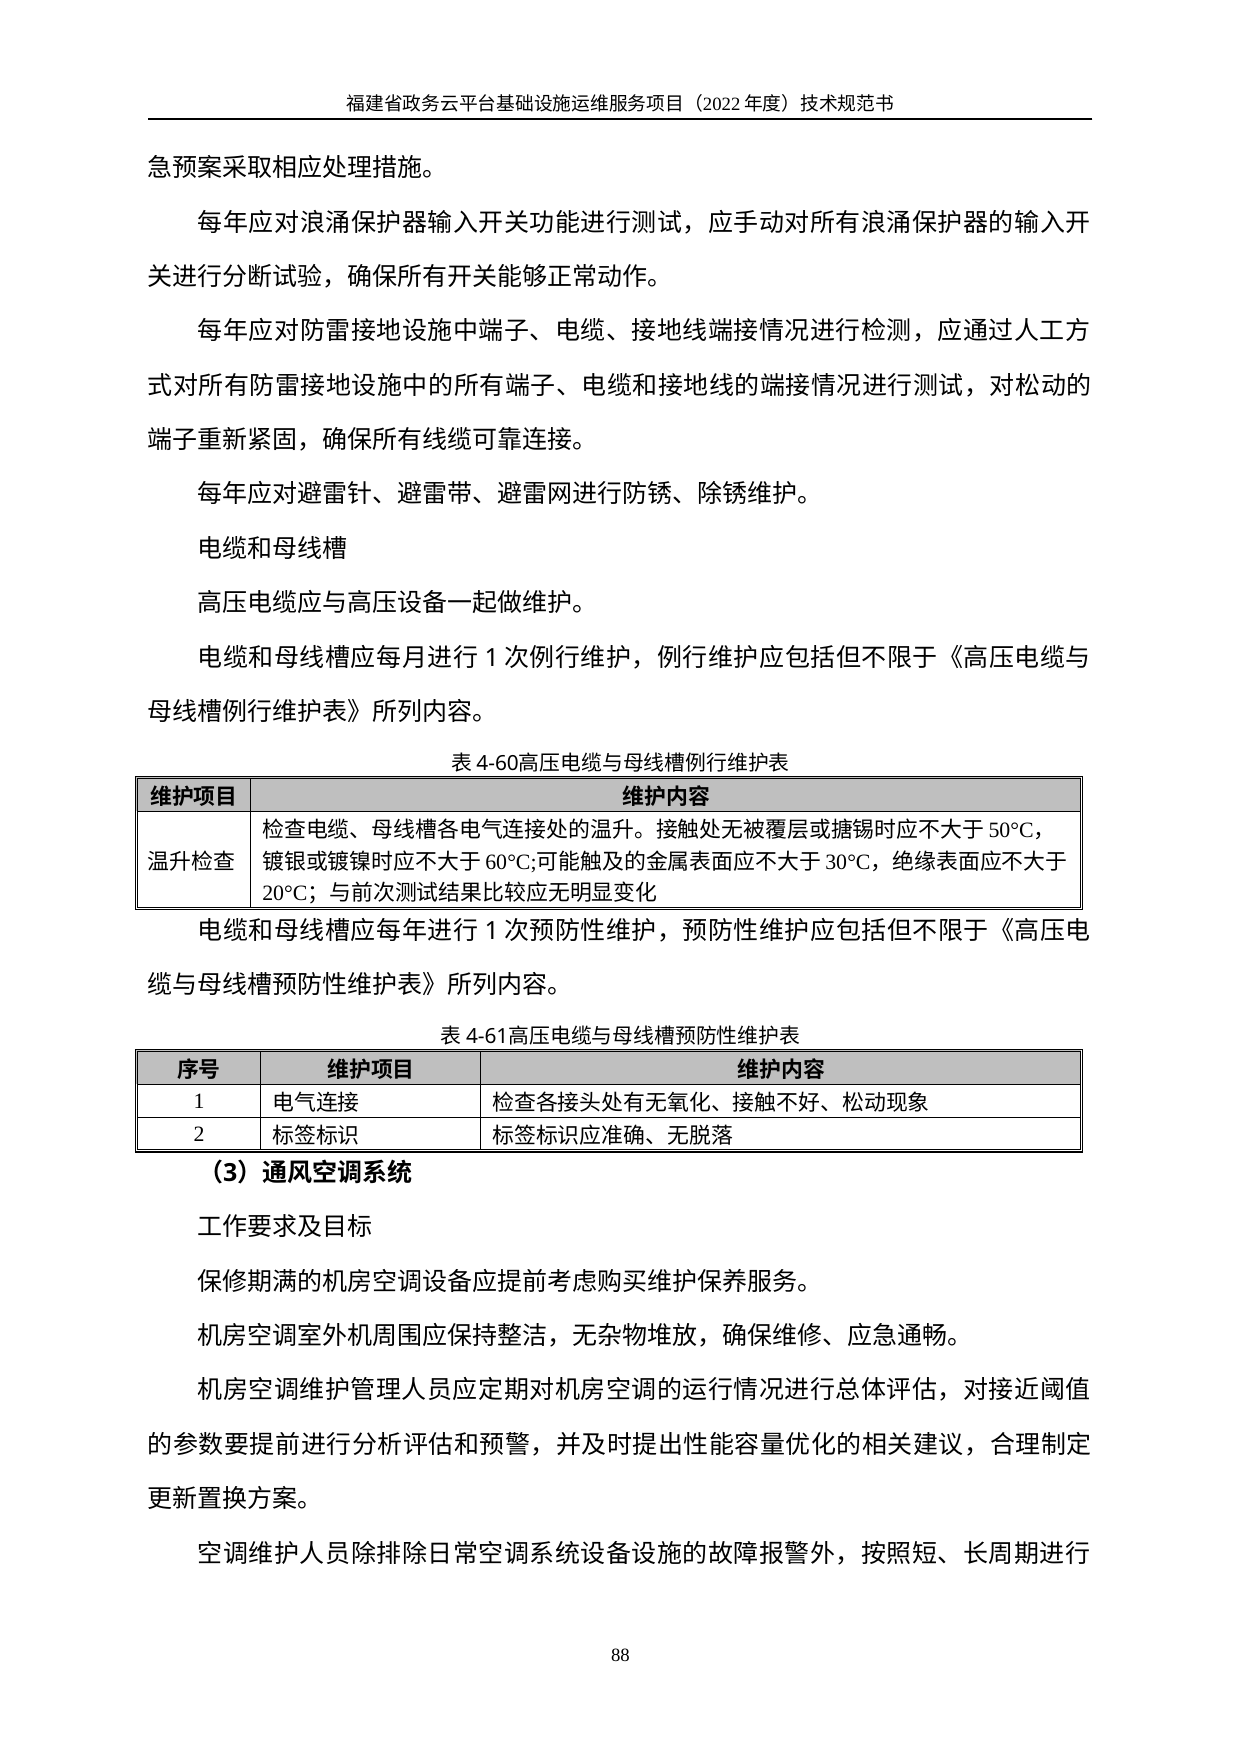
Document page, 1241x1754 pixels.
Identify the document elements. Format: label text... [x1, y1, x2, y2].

text 电缆和母线槽 [148, 528, 1092, 564]
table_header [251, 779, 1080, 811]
text 工作要求及目标 [148, 1207, 1092, 1243]
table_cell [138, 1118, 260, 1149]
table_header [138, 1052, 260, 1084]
text （3）通风空调系统 [148, 1152, 1092, 1189]
text 保修期满的机房空调设备应提前考虑购买维护保养服务。 [148, 1261, 1092, 1297]
text 每年应对防雷接地设施中端子、电缆、接地线端接情况进行检测，应通过人工方式对所有防雷接地设施中的所有端子、电缆和接地线的端接情况进行测试，对松动的端子重新紧固，确保所有线缆可靠连接。 [148, 311, 1092, 456]
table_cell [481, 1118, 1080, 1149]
text 机房空调维护管理人员应定期对机房空调的运行情况进行总体评估，对接近阈值的参数要提前进行分析评估和预警，并及时提出性能容量优化的相关建议，合理制定更新置换方案。 [148, 1370, 1092, 1515]
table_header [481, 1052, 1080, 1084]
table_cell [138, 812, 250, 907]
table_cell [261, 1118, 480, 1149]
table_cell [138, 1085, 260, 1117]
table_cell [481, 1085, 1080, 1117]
text 电缆和母线槽应每月进行1次例行维护，例行维护应包括但不限于《高压电缆与母线槽例行维护表》所列内容。 [148, 637, 1092, 728]
text 高压电缆应与高压设备一起做维护。 [148, 583, 1092, 619]
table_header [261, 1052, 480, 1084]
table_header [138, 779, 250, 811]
text 电缆和母线槽应每年进行1次预防性维护，预防性维护应包括但不限于《高压电缆与母线槽预防性维护表》所列内容。 [148, 910, 1092, 1001]
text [148, 1533, 1092, 1569]
text 机房空调室外机周围应保持整洁，无杂物堆放，确保维修、应急通畅。 [148, 1316, 1092, 1352]
text 每年应对避雷针、避雷带、避雷网进行防锈、除锈维护。 [148, 474, 1092, 510]
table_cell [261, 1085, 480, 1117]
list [148, 148, 1092, 184]
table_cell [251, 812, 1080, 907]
text 每年应对浪涌保护器输入开关功能进行测试，应手动对所有浪涌保护器的输入开关进行分断试验，确保所有开关能够正常动作。 [148, 202, 1092, 293]
